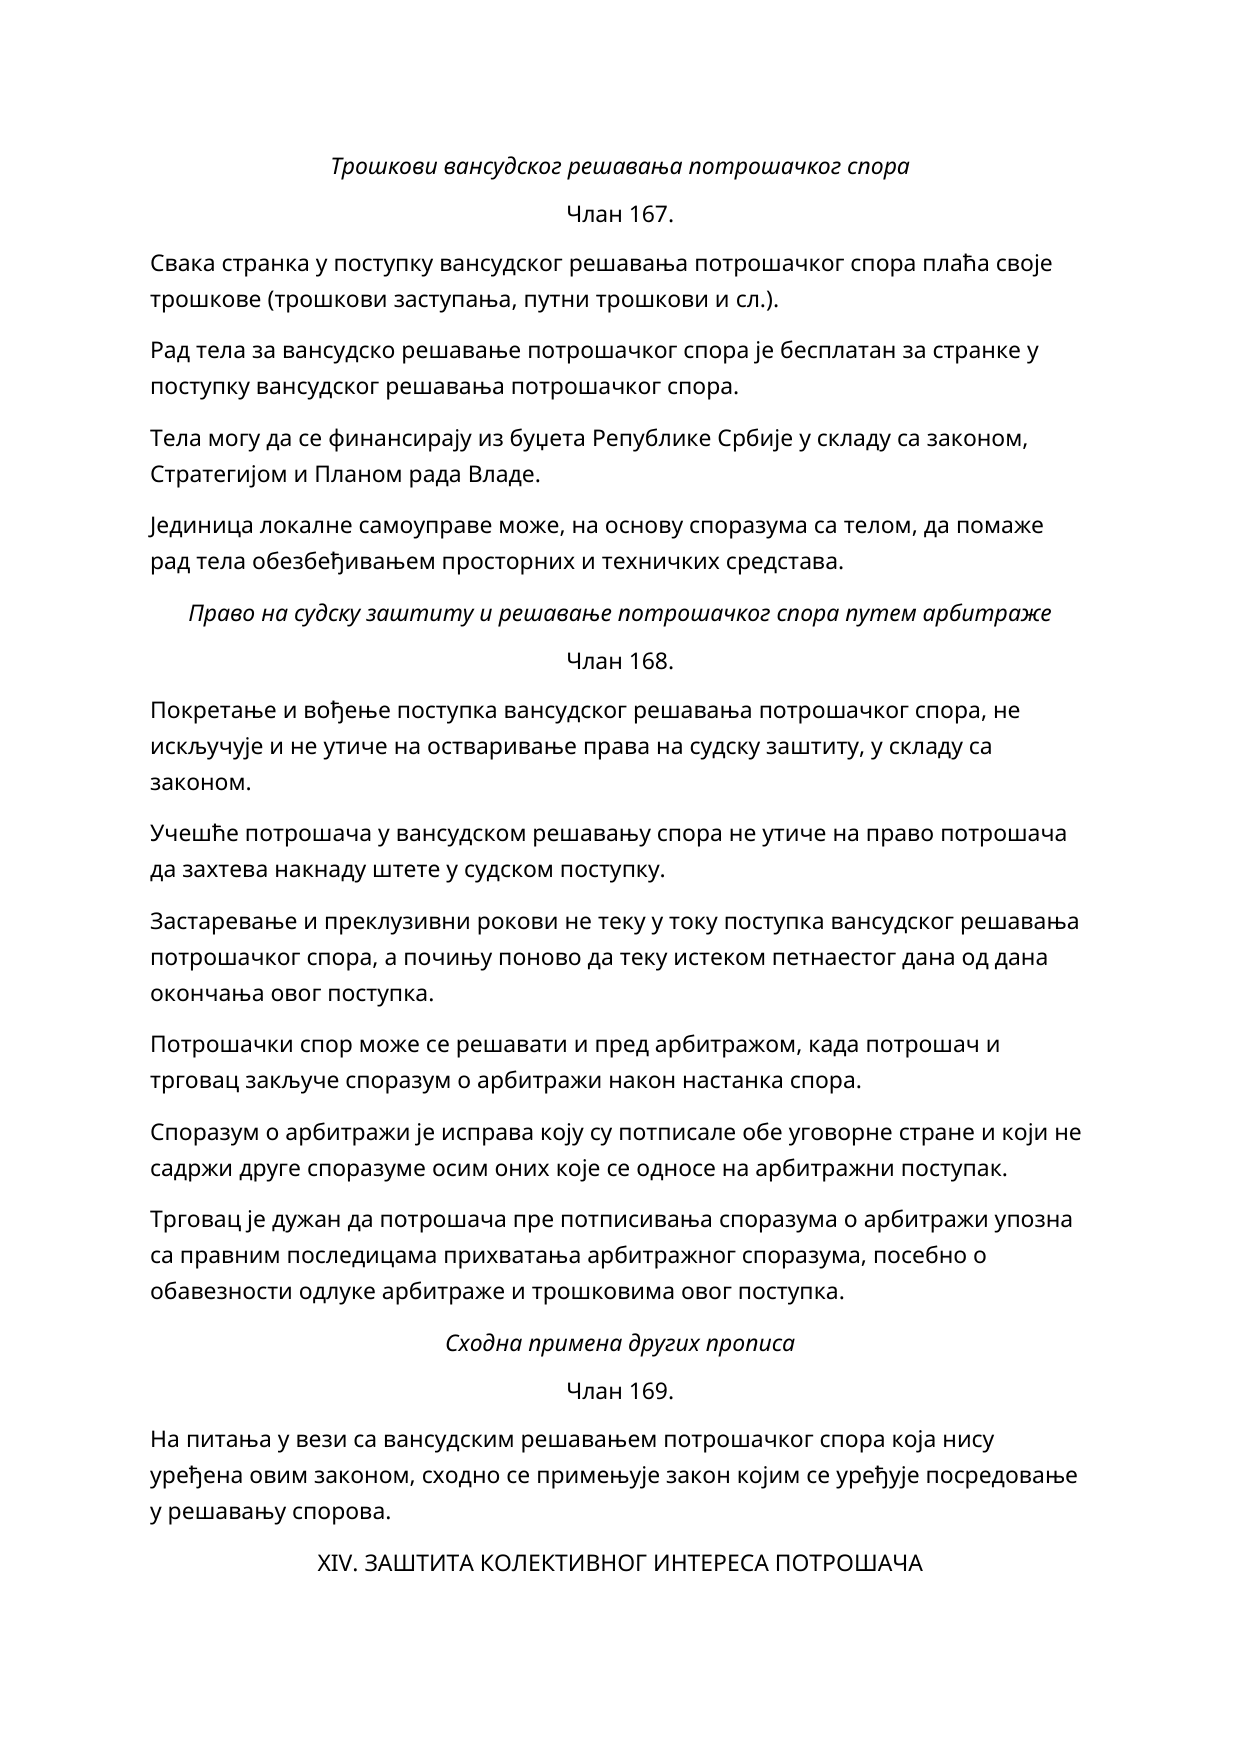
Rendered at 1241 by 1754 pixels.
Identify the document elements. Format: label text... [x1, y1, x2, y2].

text Тела могу да се финансирају из буџета Републике Србије у складу са законом, Стратегијом и Планом рада Владе. [150, 422, 1090, 489]
text Сходна примена других прописа [150, 1327, 1090, 1358]
text На питања у вези са вансудским решавањем потрошачког спора која нису уређена овим законом, сходно се примењује закон којим се уређује посредовање у решавању спорова. [150, 1423, 1090, 1527]
text Учешће потрошача у вансудском решавању спора не утиче на право потрошача да захтева накнаду штете у судском поступку. [150, 817, 1090, 884]
text Трговац је дужан да потрошача пре потписивања споразума о арбитражи упозна са правним последицама прихватања арбитражног споразума, посебно о обавезности одлуке арбитраже и трошковима овог поступка. [150, 1203, 1090, 1306]
text XIV. ЗАШТИТА КОЛЕКТИВНОГ ИНТЕРЕСА ПОТРОШАЧА [150, 1547, 1090, 1578]
text Члан 169. [150, 1375, 1090, 1406]
text Јединица локалне самоуправе може, на основу споразума са телом, да помаже рад тела обезбеђивањем просторних и техничких средстава. [150, 509, 1090, 577]
text Покретање и вођење поступка вансудског решавања потрошачког спора, не искључује и не утиче на остваривање права на судску заштиту, у складу са законом. [150, 694, 1090, 797]
text Застаревање и преклузивни рокови не теку у току поступка вансудског решавања потрошачког спора, а почињу поново да теку истеком петнаестог дана од дана окончања овог поступка. [150, 905, 1090, 1008]
text Свака странка у поступку вансудског решавања потрошачког спора плаћа своје трошкове (трошкови заступања, путни трошкови и сл.). [150, 247, 1090, 314]
text Рад тела за вансудско решавање потрошачког спора је бесплатан за странке у поступку вансудског решавања потрошачког спора. [150, 334, 1090, 402]
text Право на судску заштиту и решавање потрошачког спора путем арбитраже [150, 597, 1090, 628]
text Члан 168. [150, 645, 1090, 677]
text Потрошачки спор може се решавати и пред арбитражом, када потрошач и трговац закључе споразум о арбитражи након настанка спора. [150, 1028, 1090, 1095]
text Члан 167. [150, 198, 1090, 230]
text Трошкови вансудског решавања потрошачког спора [150, 150, 1090, 181]
text Споразум о арбитражи је исправа коју су потписале обе уговорне стране и који не садржи друге споразуме осим оних које се односе на арбитражни поступак. [150, 1116, 1090, 1183]
